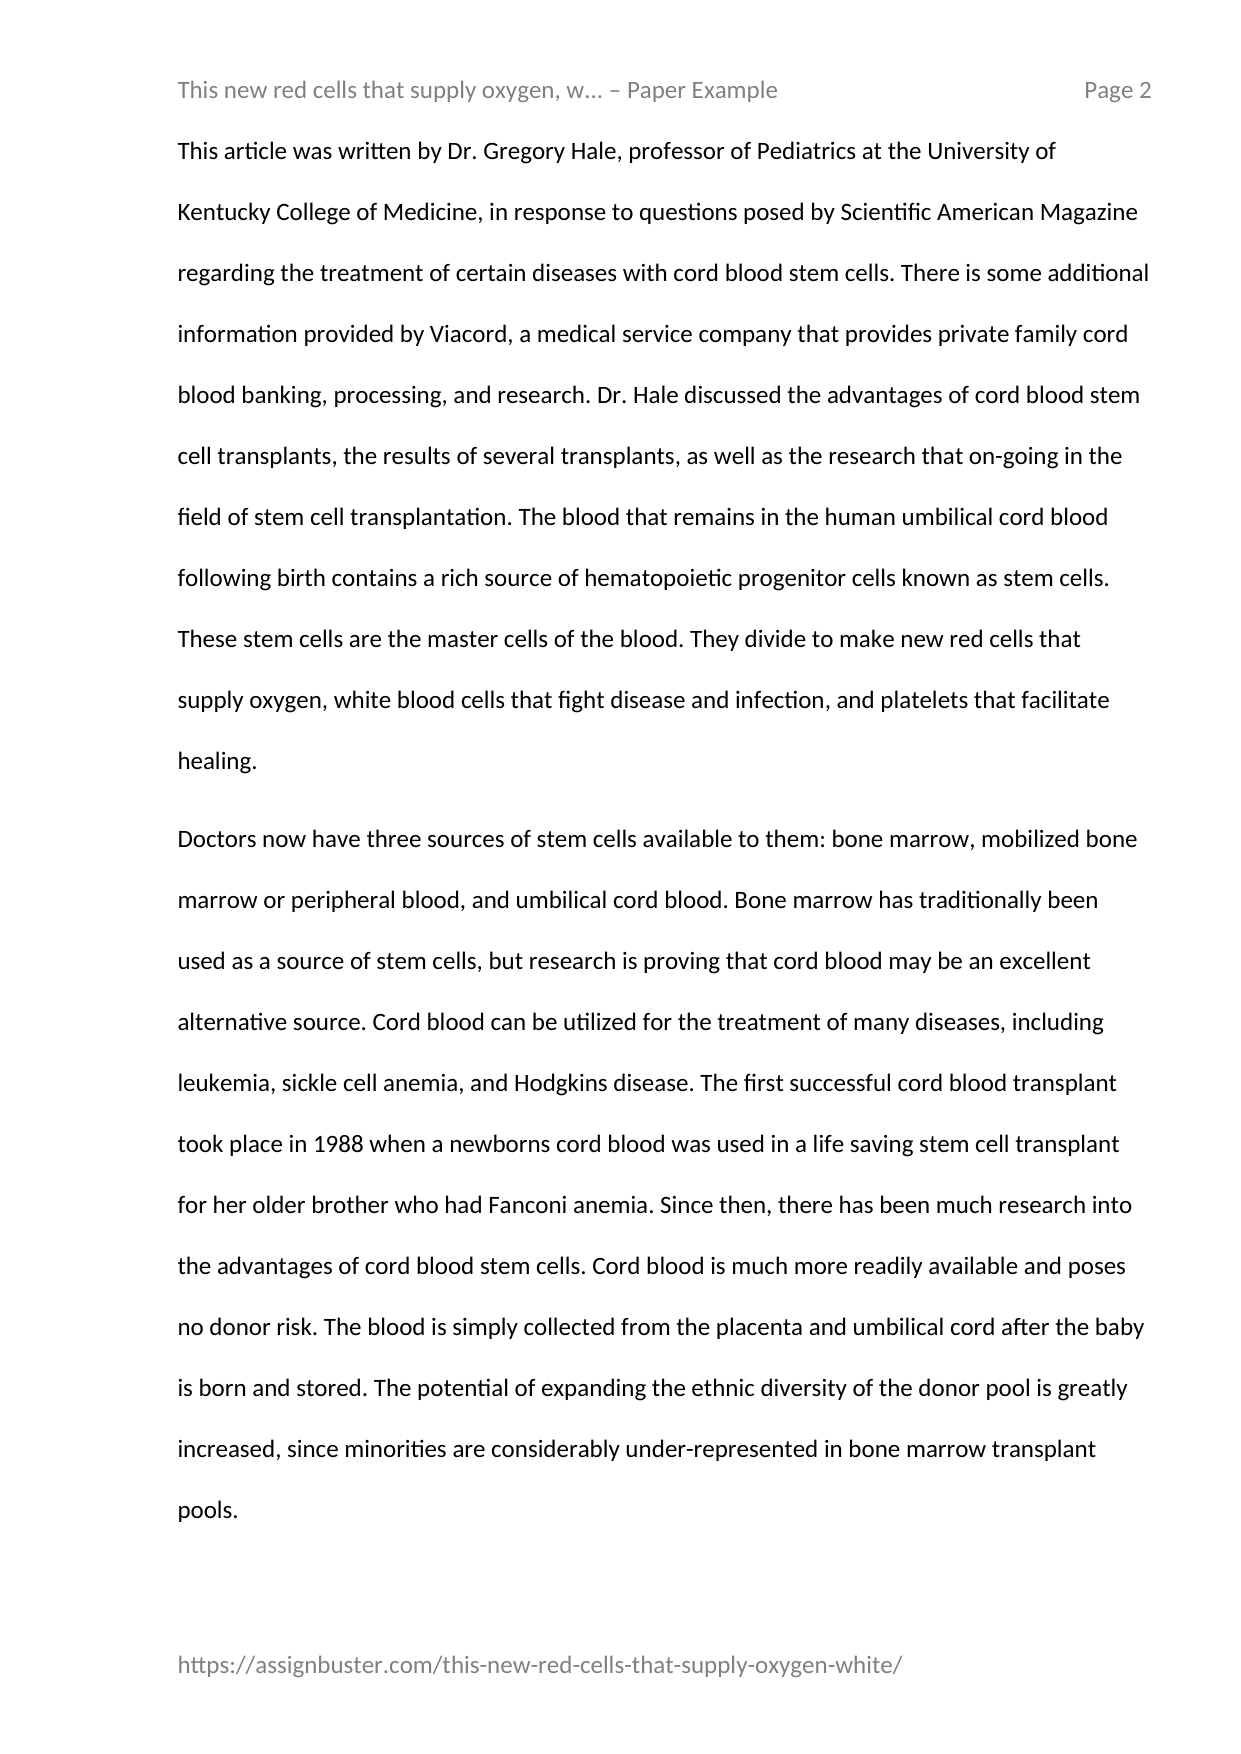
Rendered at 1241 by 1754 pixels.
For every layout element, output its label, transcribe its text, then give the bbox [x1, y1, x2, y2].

text This article was written by Dr. Gregory Hale, professor of Pediatrics at the University of Kentucky College of Medicine, in response to questions posed by Scientific American Magazine regarding the treatment of certain diseases with cord blood stem cells. There is some additional information provided by Viacord, a medical service company that provides private family cord blood banking, processing, and research. Dr. Hale discussed the advantages of cord blood stem cell transplants, the results of several transplants, as well as the research that on-going in the field of stem cell transplantation. The blood that remains in the human umbilical cord blood following birth contains a rich source of hematopoietic progenitor cells known as stem cells. These stem cells are the master cells of the blood. They divide to make new red cells that supply oxygen, white blood cells that fight disease and infection, and platelets that facilitate healing. [177, 135, 1152, 776]
text Doctors now have three sources of stem cells available to them: bone marrow, mobilized bone marrow or peripheral blood, and umbilical cord blood. Bone marrow has traditionally been used as a source of stem cells, but research is proving that cord blood may be an excellent alternative source. Cord blood can be utilized for the treatment of many diseases, including leukemia, sickle cell anemia, and Hodgkins disease. The first successful cord blood transplant took place in 1988 when a newborns cord blood was used in a life saving stem cell transplant for her older brother who had Fanconi anemia. Since then, there has been much research into the advantages of cord blood stem cells. Cord blood is much more readily available and poses no donor risk. The blood is simply collected from the placenta and umbilical cord after the baby is born and stored. The potential of expanding the ethnic diversity of the donor pool is greatly increased, since minorities are considerably under-represented in bone marrow transplant pools. [177, 823, 1152, 1525]
